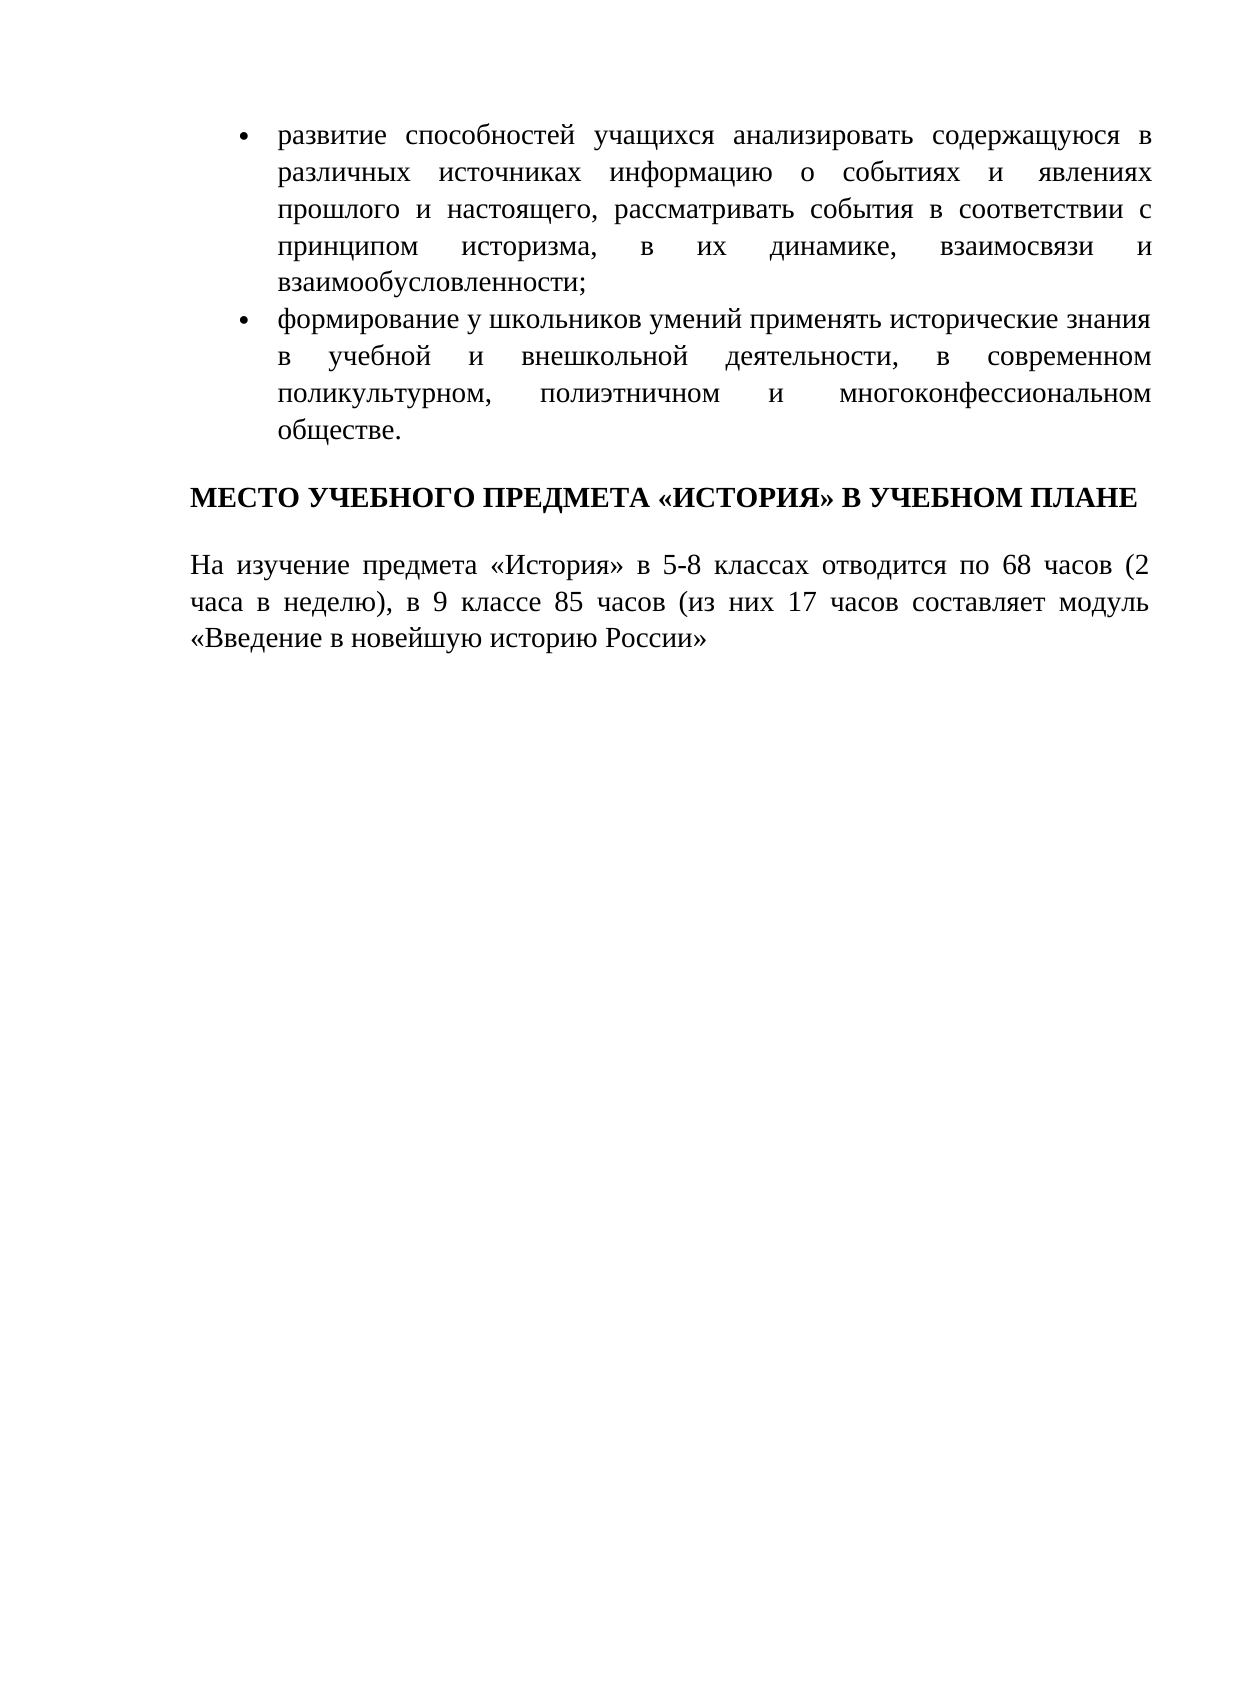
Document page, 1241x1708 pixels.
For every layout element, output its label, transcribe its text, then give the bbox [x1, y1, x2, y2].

subtitle МЕСТО УЧЕБНОГО ПРЕДМЕТА «ИСТОРИЯ» В УЧЕБНОМ ПЛАНЕ [190, 480, 1196, 514]
list развитие способностей учащихся анализировать содержащуюся в различных источниках информацию о событиях и явлениях прошлого и настоящего, рассматривать события в соответствии с принципом историзма, в их динамике, взаимосвязи и взаимообусловленности; [240, 117, 1152, 298]
list формирование у школьников умений применять исторические знания в учебной и внешкольной деятельности, в современном поликультурном, полиэтничном и многоконфессиональном обществе. [240, 301, 1152, 446]
text «Введение в новейшую историю России» [190, 621, 1196, 654]
text На изучение предмета «История» в 5-8 классах отводится по 68 часов (2 часа в неделю), в 9 классе 85 часов (из них 17 часов составляет модуль [190, 547, 1152, 618]
